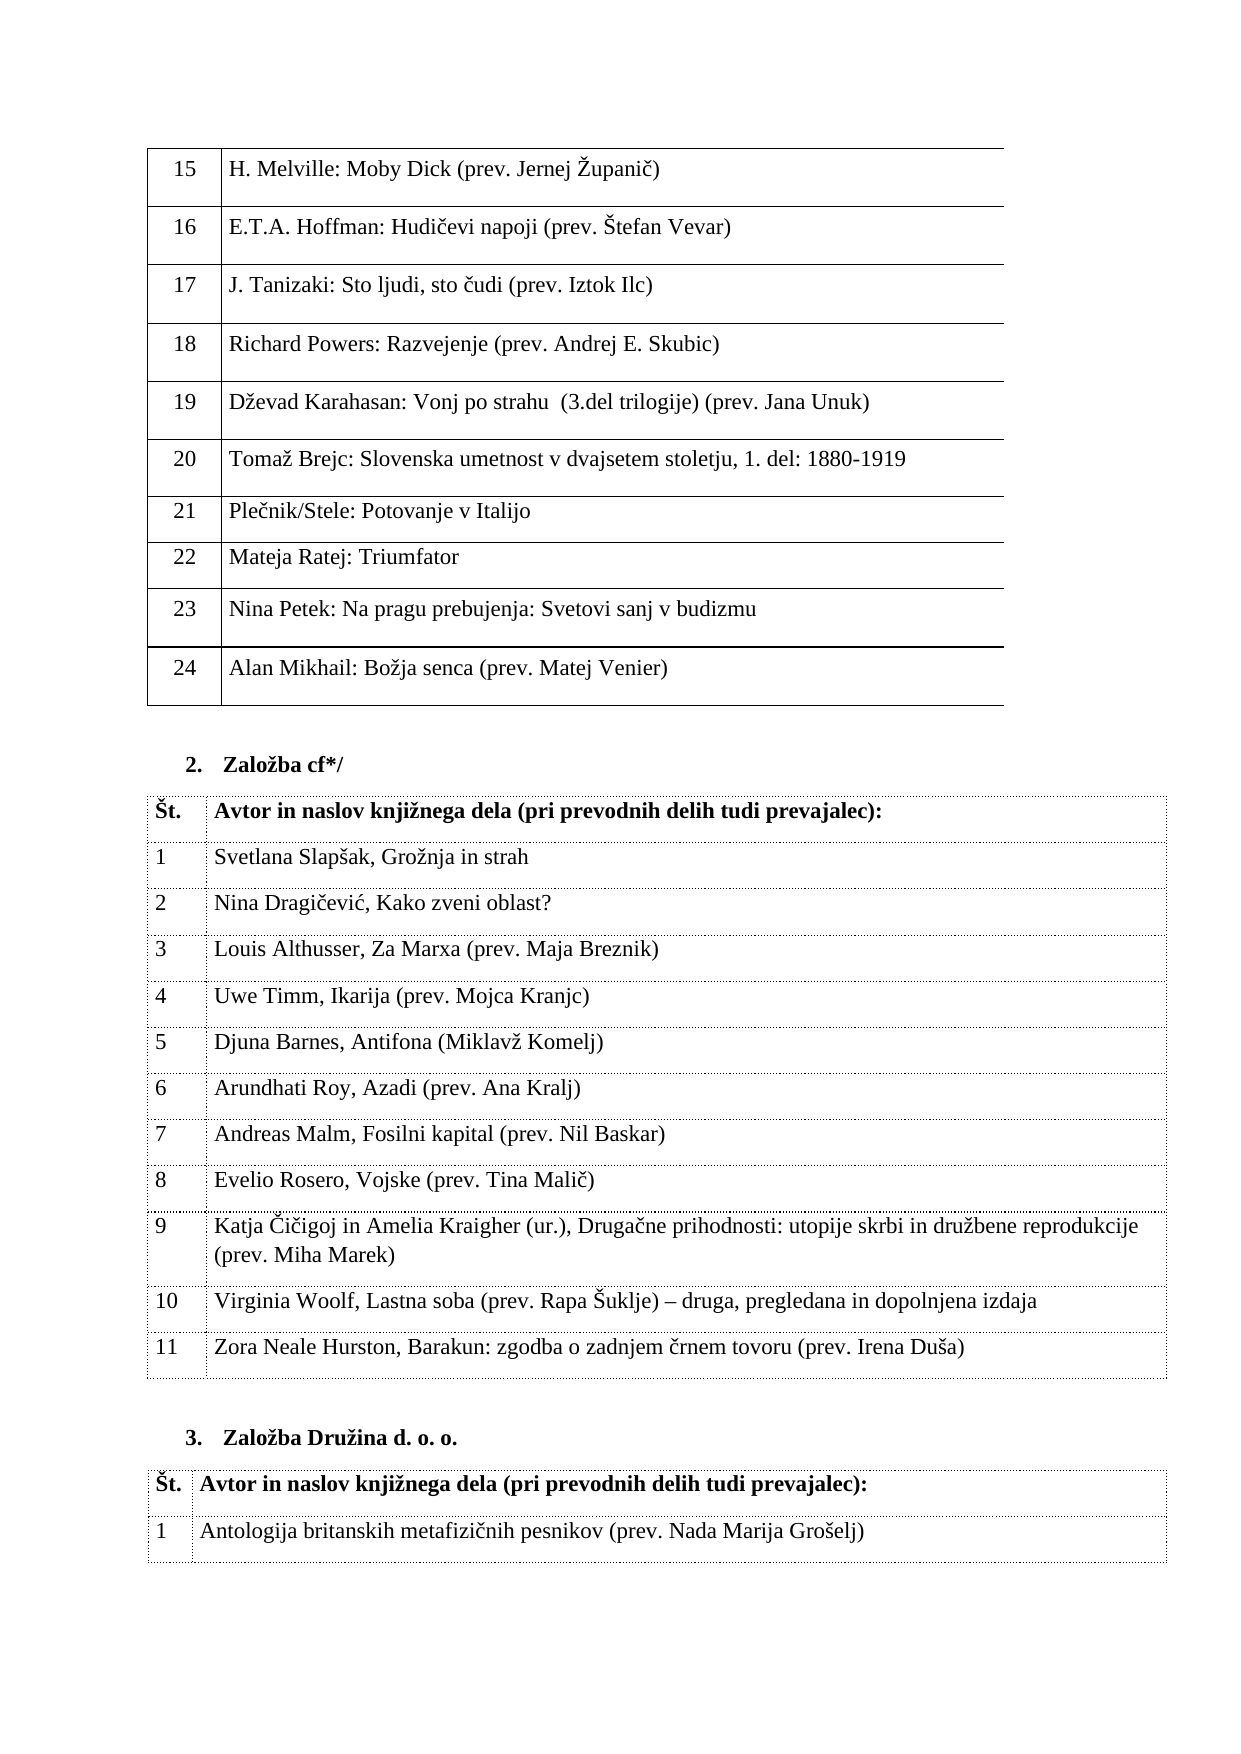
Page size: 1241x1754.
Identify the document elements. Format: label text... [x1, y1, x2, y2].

table_header Št. [148, 796, 207, 842]
table_cell Katja Čičigoj in Amelia Kraigher (ur.), Drugačne prihodnosti: utopije skrbi in družbene reprodukcije (prev. Miha Marek) [207, 1211, 1166, 1286]
table_cell 18 [148, 324, 221, 381]
table_cell 24 [148, 648, 221, 705]
table_cell 9 [148, 1211, 207, 1286]
table_cell 2 [148, 888, 207, 934]
table_cell Virginia Woolf, Lastna soba (prev. Rapa Šuklje) – druga, pregledana in dopolnjena izdaja [207, 1286, 1166, 1332]
table_cell Evelio Rosero, Vojske (prev. Tina Malič) [207, 1165, 1166, 1211]
table_cell 15 [148, 149, 221, 206]
table_cell 4 [148, 981, 207, 1027]
table_cell H. Melville: Moby Dick (prev. Jernej Županič) [222, 149, 1004, 206]
table_cell Arundhati Roy, Azadi (prev. Ana Kralj) [207, 1073, 1166, 1119]
table_cell 17 [148, 265, 221, 323]
table_cell Tomaž Brejc: Slovenska umetnost v dvajsetem stoletju, 1. del: 1880-1919 [222, 440, 1004, 496]
table_cell Andreas Malm, Fosilni kapital (prev. Nil Baskar) [207, 1119, 1166, 1165]
table_cell 5 [148, 1027, 207, 1073]
table_cell Richard Powers: Razvejenje (prev. Andrej E. Skubic) [222, 324, 1004, 381]
table_cell 21 [148, 497, 221, 542]
table_cell Alan Mikhail: Božja senca (prev. Matej Venier) [222, 648, 1004, 705]
table_cell 8 [148, 1165, 207, 1211]
table_cell 10 [148, 1286, 207, 1332]
table_cell 6 [148, 1073, 207, 1119]
table_cell 11 [148, 1332, 207, 1378]
list Založba Družina d. o. o. [185, 1424, 1093, 1451]
table_cell Nina Petek: Na pragu prebujenja: Svetovi sanj v budizmu [222, 589, 1004, 646]
table_cell Mateja Ratej: Triumfator [222, 543, 1004, 588]
table_cell 1 [148, 1516, 192, 1562]
table_cell 20 [148, 440, 221, 496]
table_cell 1 [148, 842, 207, 888]
table_cell 19 [148, 382, 221, 439]
table_header Št. [148, 1470, 192, 1516]
table_cell 22 [148, 543, 221, 588]
table_cell 7 [148, 1119, 207, 1165]
table_header Avtor in naslov knjižnega dela (pri prevodnih delih tudi prevajalec): [192, 1470, 1166, 1516]
table_cell Djuna Barnes, Antifona (Miklavž Komelj) [207, 1027, 1166, 1073]
table_cell 3 [148, 935, 207, 981]
table_cell 16 [148, 207, 221, 264]
table_cell Uwe Timm, Ikarija (prev. Mojca Kranjc) [207, 981, 1166, 1027]
table_cell Svetlana Slapšak, Grožnja in strah [207, 842, 1166, 888]
table_cell Nina Dragičević, Kako zveni oblast? [207, 888, 1166, 934]
table_cell 23 [148, 589, 221, 646]
table_cell Antologija britanskih metafizičnih pesnikov (prev. Nada Marija Grošelj) [192, 1516, 1166, 1562]
table_cell J. Tanizaki: Sto ljudi, sto čudi (prev. Iztok Ilc) [222, 265, 1004, 323]
table_header Avtor in naslov knjižnega dela (pri prevodnih delih tudi prevajalec): [207, 796, 1166, 842]
table_cell E.T.A. Hoffman: Hudičevi napoji (prev. Štefan Vevar) [222, 207, 1004, 264]
table_cell Plečnik/Stele: Potovanje v Italijo [222, 497, 1004, 542]
list Založba cf*/ [185, 751, 1093, 777]
table_cell Louis Althusser, Za Marxa (prev. Maja Breznik) [207, 935, 1166, 981]
table_cell Zora Neale Hurston, Barakun: zgodba o zadnjem črnem tovoru (prev. Irena Duša) [207, 1332, 1166, 1378]
table_cell Dževad Karahasan: Vonj po strahu (3.del trilogije) (prev. Jana Unuk) [222, 382, 1004, 439]
